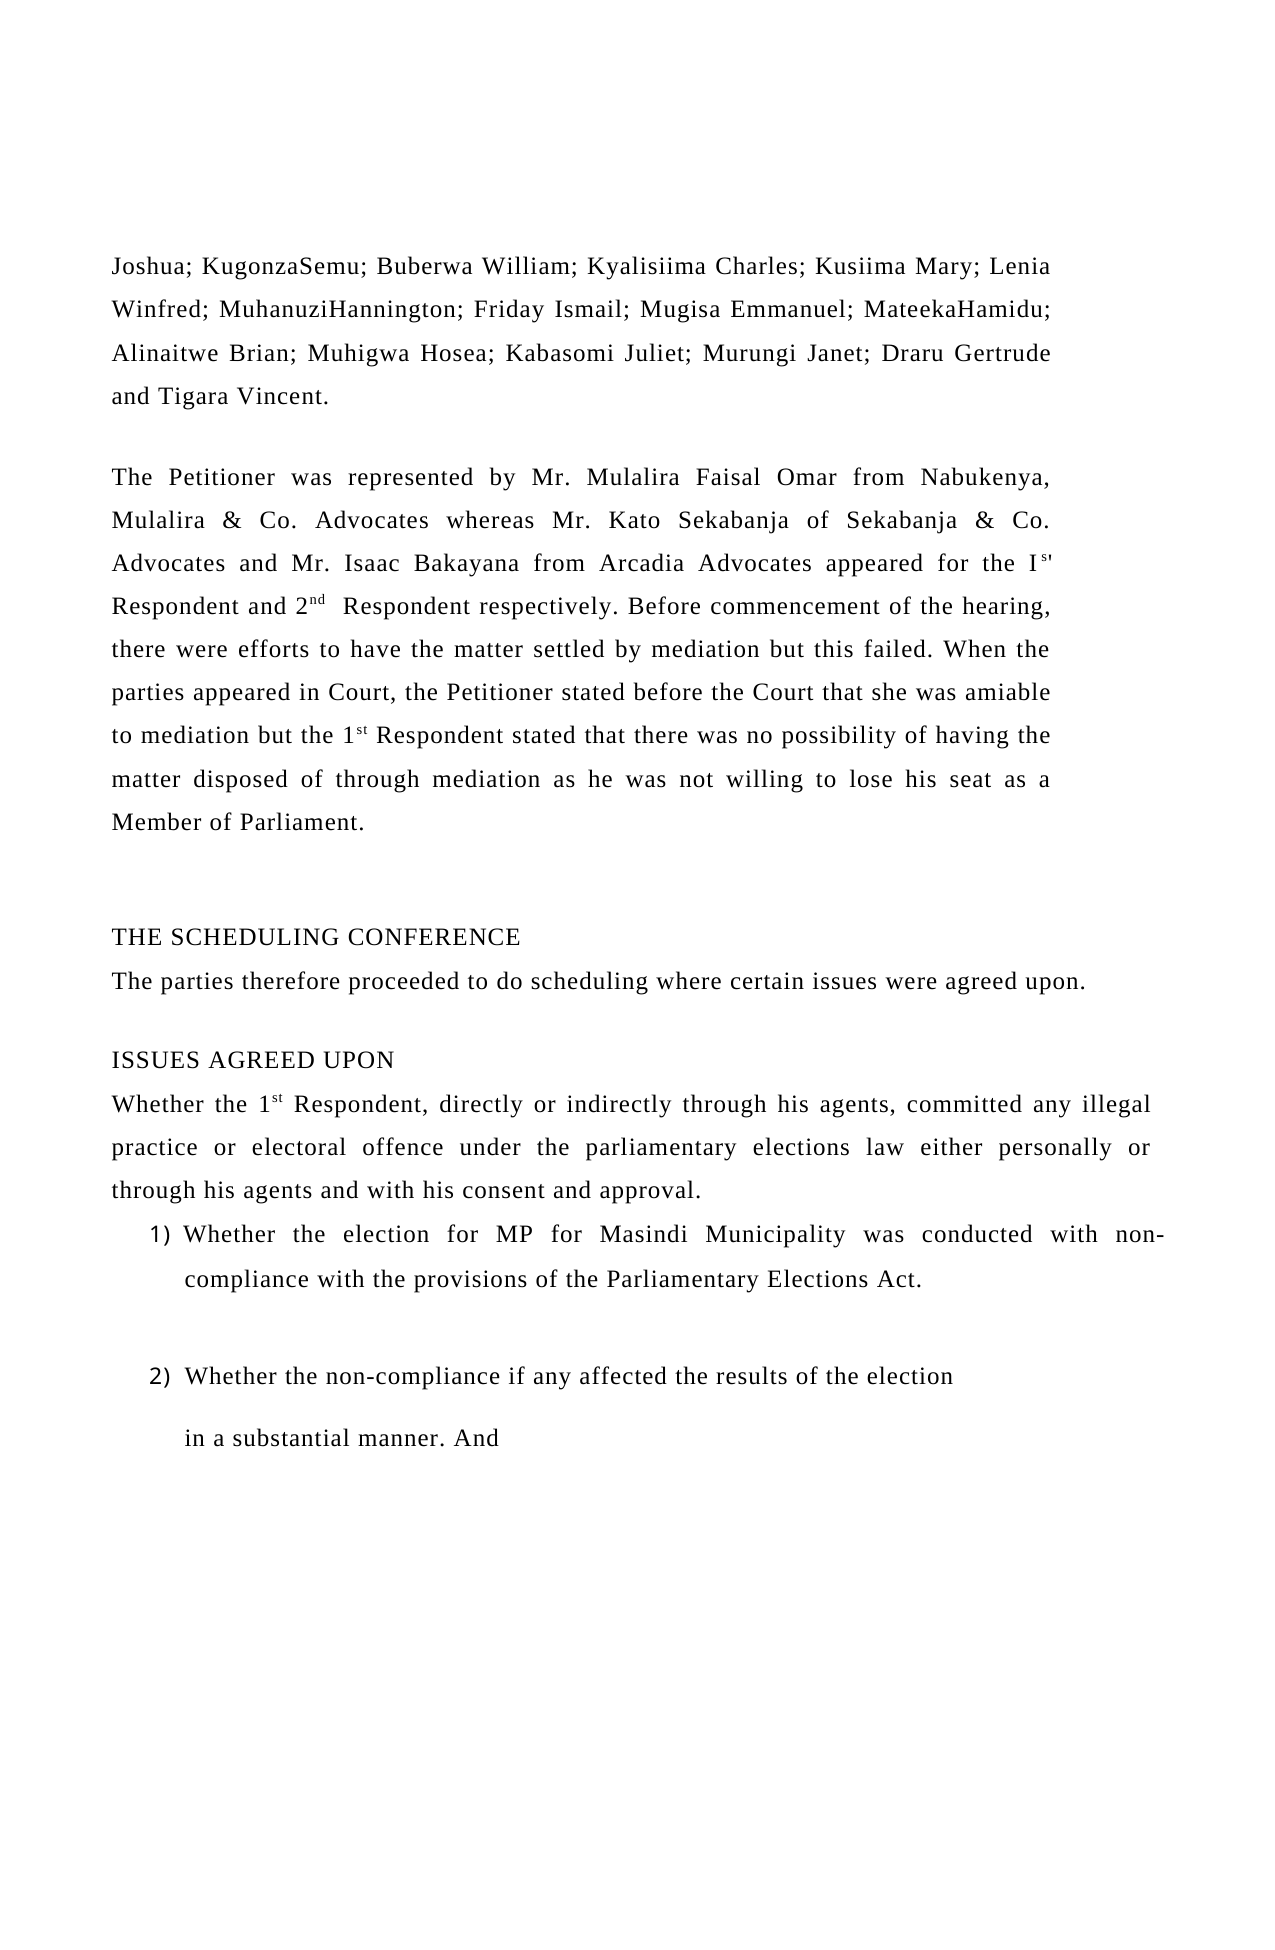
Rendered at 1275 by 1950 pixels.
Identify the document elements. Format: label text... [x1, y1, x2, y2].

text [111, 251, 1052, 409]
text Whether the 1st Respondent, directly or indirectly through his agents, committed any illegal practice or electoral offence under the parliamentary elections law either personally or through his agents and with his consent and approval. [111, 1089, 1152, 1204]
text THE SCHEDULING CONFERENCE [111, 922, 1169, 951]
text in a substantial manner. And [184, 1423, 1169, 1451]
text ISSUES AGREED UPON [111, 1046, 1169, 1074]
text The parties therefore proceeded to do scheduling where certain issues were agreed upon. [111, 966, 1152, 994]
text The Petitioner was represented by Mr. Mulalira Faisal Omar from Nabukenya, Mulalira & Co. Advocates whereas Mr. Kato Sekabanja of Sekabanja & Co. Advocates and Mr. Isaac Bakayana from Arcadia Advocates appeared for the Is' Respondent and 2nd Respondent respectively. Before commencement of the hearing, there were efforts to have the matter settled by mediation but this failed. When the parties appeared in Court, the Petitioner stated before the Court that she was amiable to mediation but the 1st Respondent stated that there was no possibility of having the matter disposed of through mediation as he was not willing to lose his seat as a Member of Parliament. [111, 462, 1052, 836]
list Whether the election for MP for Masindi Municipality was conducted with non-compliance with the provisions of the Parliamentary Elections Act. [149, 1218, 1167, 1292]
list Whether the non-compliance if any affected the results of the election [149, 1360, 1169, 1391]
